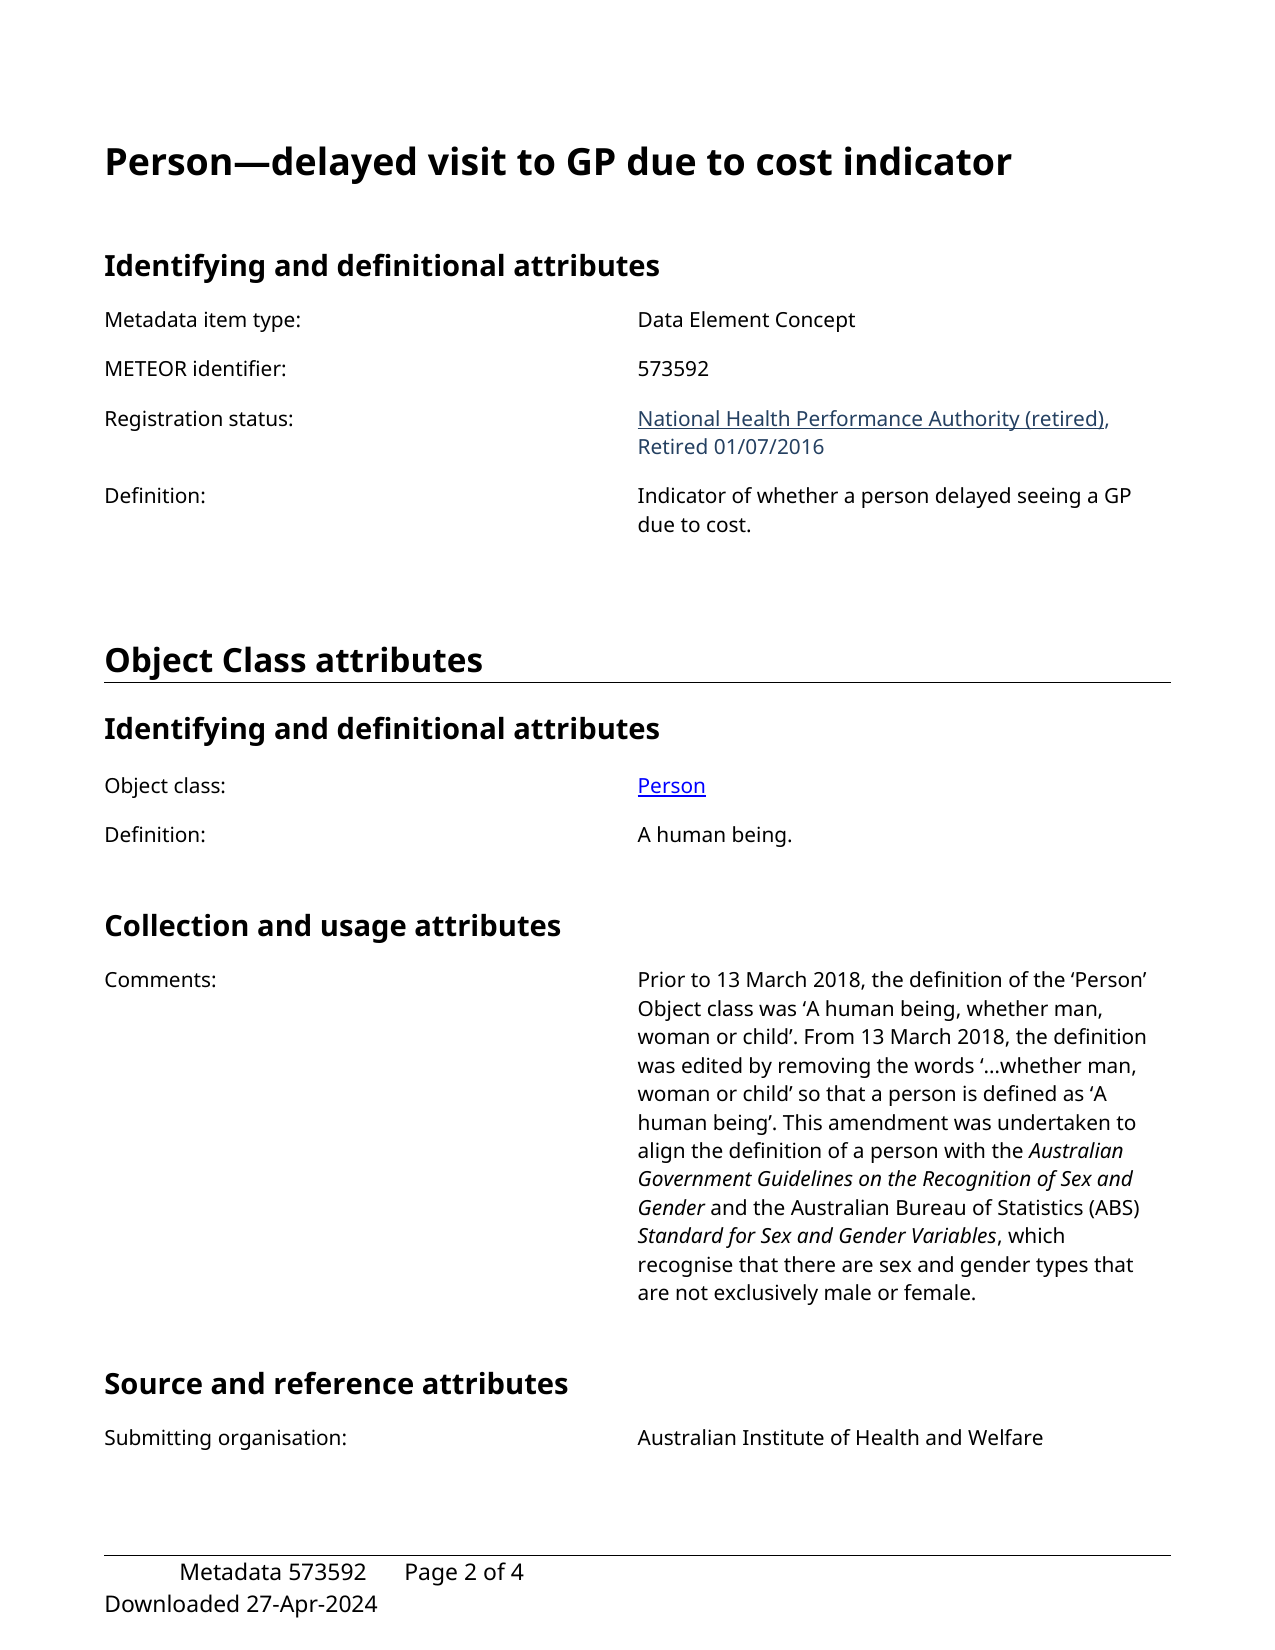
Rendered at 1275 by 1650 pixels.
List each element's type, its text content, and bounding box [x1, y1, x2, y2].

table_header Person [626, 761, 1159, 810]
table_cell Australian Institute of Health and Welfare [626, 1413, 1159, 1493]
table_header Object class: [93, 761, 626, 810]
table_cell Data Element Concept [626, 295, 1159, 344]
table_cell 573592 [626, 344, 1159, 393]
table_cell Registration status: [93, 394, 626, 471]
table_header Identifying and definitional attributes [93, 199, 1159, 295]
table_cell Collection and usage attributes [93, 859, 1159, 955]
table_cell Definition: [93, 471, 626, 549]
table_cell Metadata item type: [93, 295, 626, 344]
table_cell National Health Performance Authority (retired), Retired 01/07/2016 [626, 394, 1159, 471]
table_cell Prior to 13 March 2018, the definition of the ‘Person’ Object class was ‘A human being, whether man, woman or child’. From 13 March 2018, the definition was edited by removing the words ‘…whether man, woman or child’ so that a person is defined as ‘A human being’. This amendment was undertaken to align the definition of a person with the Australian Government Guidelines on the Recognition of Sex and Gender and the Australian Bureau of Statistics (ABS) Standard for Sex and Gender Variables, which recognise that there are sex and gender types that are not exclusively male or female. [626, 955, 1159, 1317]
table_cell METEOR identifier: [93, 344, 626, 393]
table_cell Submitting organisation: [93, 1413, 626, 1493]
subtitle Identifying and definitional attributes [104, 708, 1171, 748]
table_cell A human being. [626, 810, 1159, 859]
table_cell Definition: [93, 810, 626, 859]
subtitle Person—delayed visit to GP due to cost indicator [104, 135, 1171, 186]
subtitle Object Class attributes [104, 636, 1171, 682]
table_cell Indicator of whether a person delayed seeing a GP due to cost. [626, 471, 1159, 549]
table_cell Source and reference attributes [93, 1317, 1159, 1413]
table_cell Comments: [93, 955, 626, 1317]
